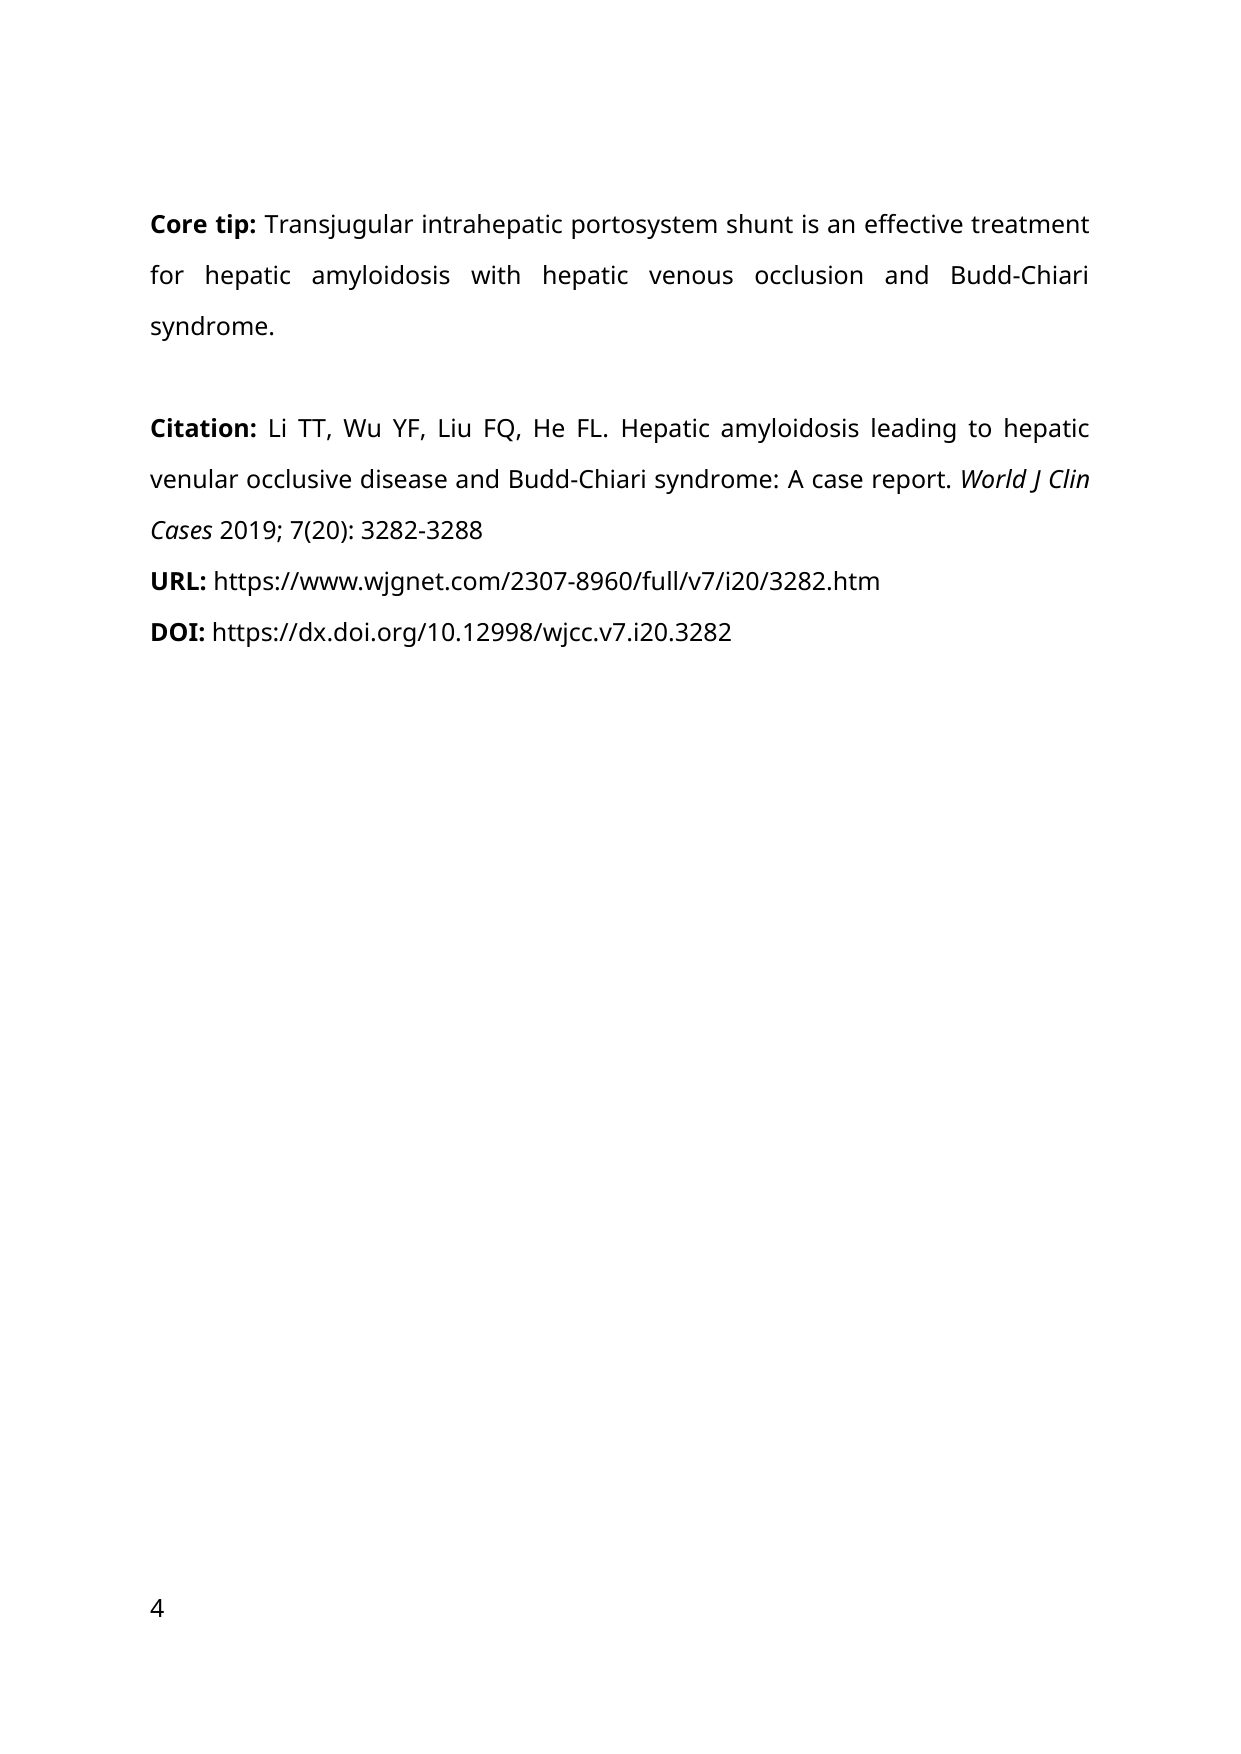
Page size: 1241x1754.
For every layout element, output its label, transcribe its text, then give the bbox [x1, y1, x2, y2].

text Core tip: Transjugular intrahepatic portosystem shunt is an effective treatment for hepatic amyloidosis with hepatic venous occlusion and Budd-Chiari syndrome. [150, 207, 1090, 343]
text URL: https://www.wjgnet.com/2307-8960/full/v7/i20/3282.htm [150, 564, 1090, 598]
text Citation: Li TT, Wu YF, Liu FQ, He FL. Hepatic amyloidosis leading to hepatic venular occlusive disease and Budd-Chiari syndrome: a case report. World J Clin Cases 2019; 7(20): 3282-3288 [150, 411, 1090, 547]
text DOI: https://dx.doi.org/10.12998/wjcc.v7.i20.3282 [150, 615, 1090, 649]
